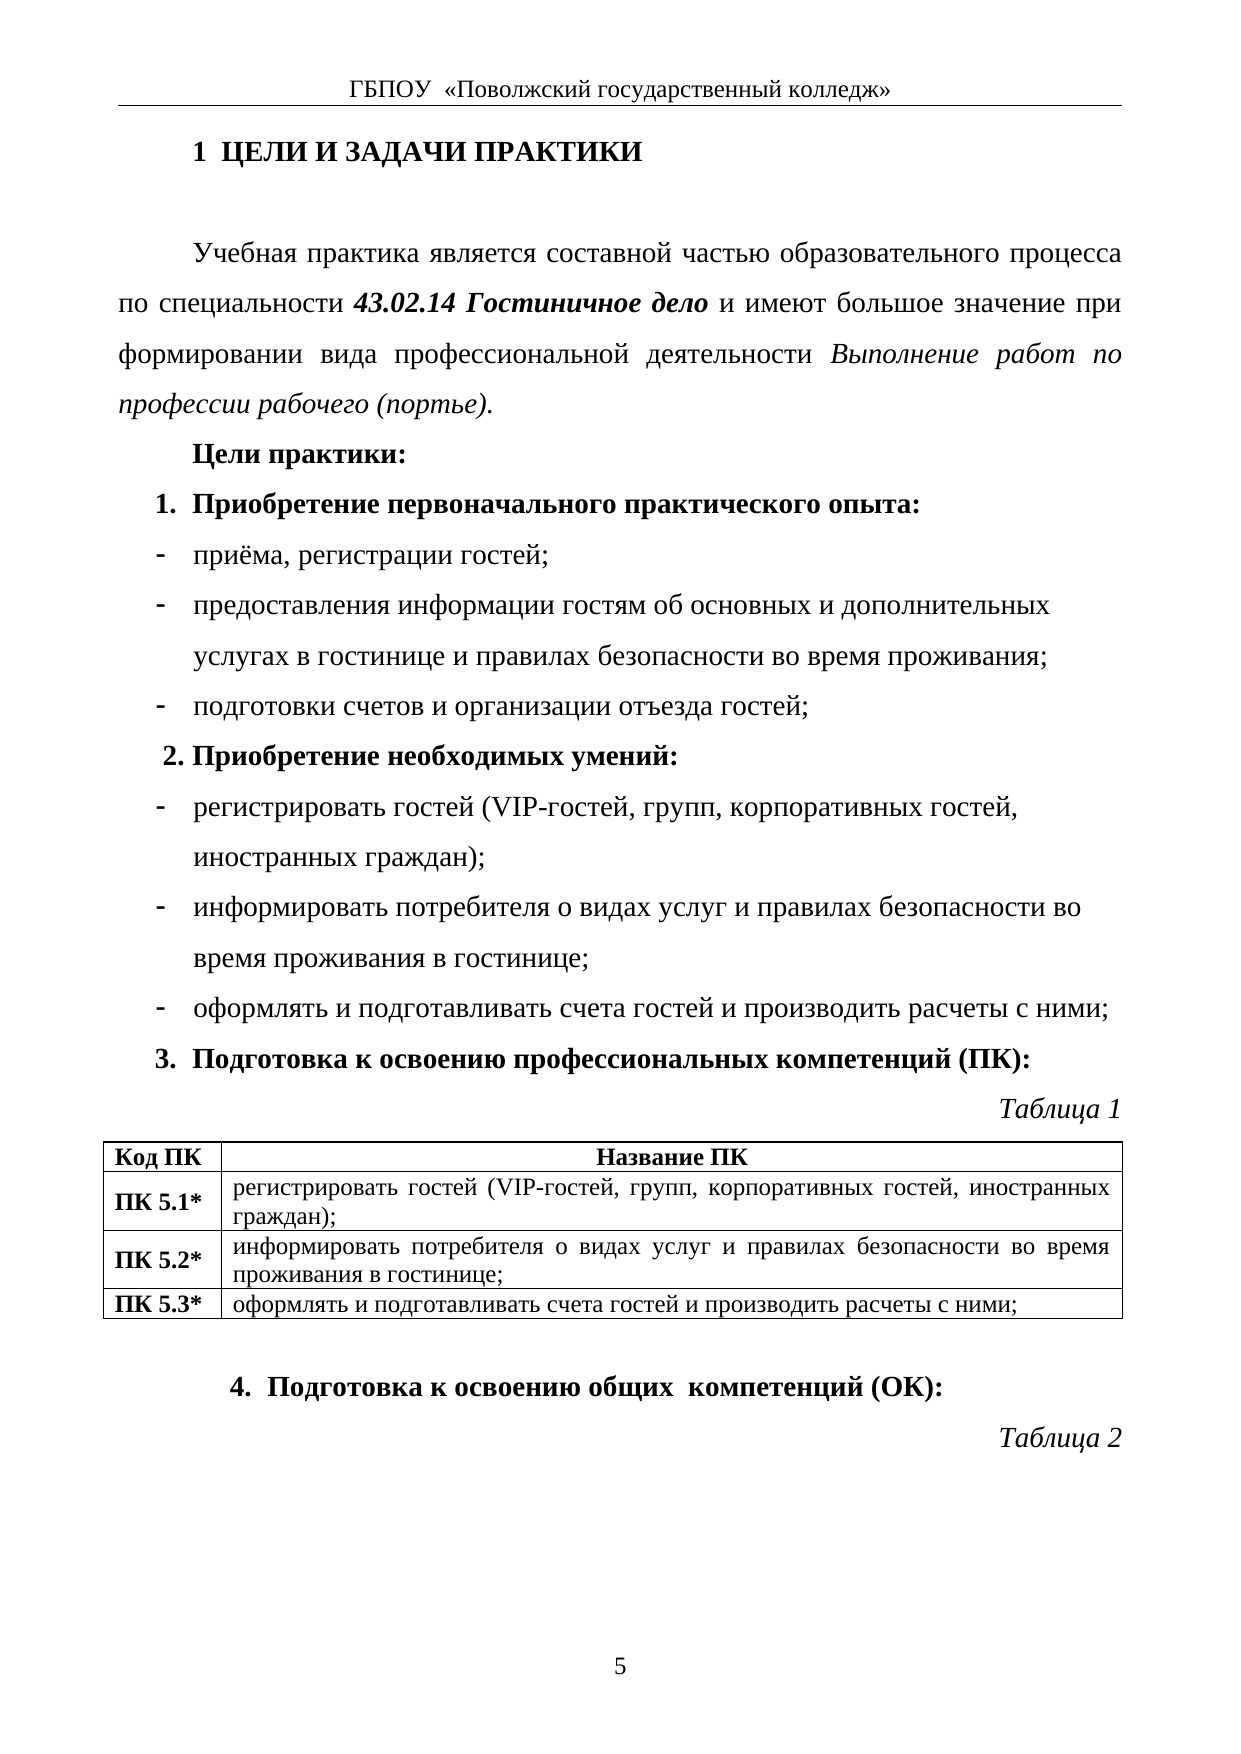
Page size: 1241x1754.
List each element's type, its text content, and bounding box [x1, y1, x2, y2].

table_cell ПК 5.2* [104, 1231, 221, 1288]
list регистрировать гостей (VIP-гостей, групп, корпоративных гостей, иностранных граждан); [156, 789, 1122, 873]
table_cell регистрировать гостей (VIP-гостей, групп, корпоративных гостей, иностранных граждан); [222, 1172, 1122, 1230]
list приёма, регистрации гостей; [156, 537, 1122, 571]
list оформлять и подготавливать счета гостей и производить расчеты с ними; [156, 990, 1122, 1024]
table_cell информировать потребителя о видах услуг и правилах безопасности во время проживания в гостинице; [222, 1231, 1122, 1288]
subtitle 1 ЦЕЛИ И ЗАДАЧИ ПРАКТИКИ [192, 134, 1122, 168]
table_header Название ПК [222, 1143, 1122, 1171]
table_cell ПК 5.3* [104, 1289, 221, 1318]
text Учебная практика является составной частью образовательного процесса по специальности 43.02.14 Гостиничное дело и имеют большое значение при формировании вида профессиональной деятельности Выполнение работ по профессии рабочего (портье). [118, 235, 1122, 419]
text Таблица 2 [118, 1420, 1122, 1453]
table_cell оформлять и подготавливать счета гостей и производить расчеты с ними; [222, 1289, 1122, 1318]
list информировать потребителя о видах услуг и правилах безопасности во время проживания в гостинице; [156, 889, 1122, 973]
list Подготовка к освоению профессиональных компетенций (ПК): [154, 1041, 1122, 1074]
text Цели практики: [118, 436, 1122, 470]
text Таблица 1 [118, 1091, 1122, 1124]
list Подготовка к освоению общих компетенций (ОК): [229, 1369, 1122, 1403]
list Приобретение первоначального практического опыта: [154, 487, 1122, 520]
table_header Код ПК [104, 1143, 221, 1171]
list подготовки счетов и организации отъезда гостей; [156, 688, 1122, 722]
table_cell ПК 5.1* [104, 1172, 221, 1230]
list предоставления информации гостям об основных и дополнительных услугах в гостинице и правилах безопасности во время проживания; [156, 587, 1122, 671]
list Приобретение необходимых умений: [162, 738, 1122, 772]
